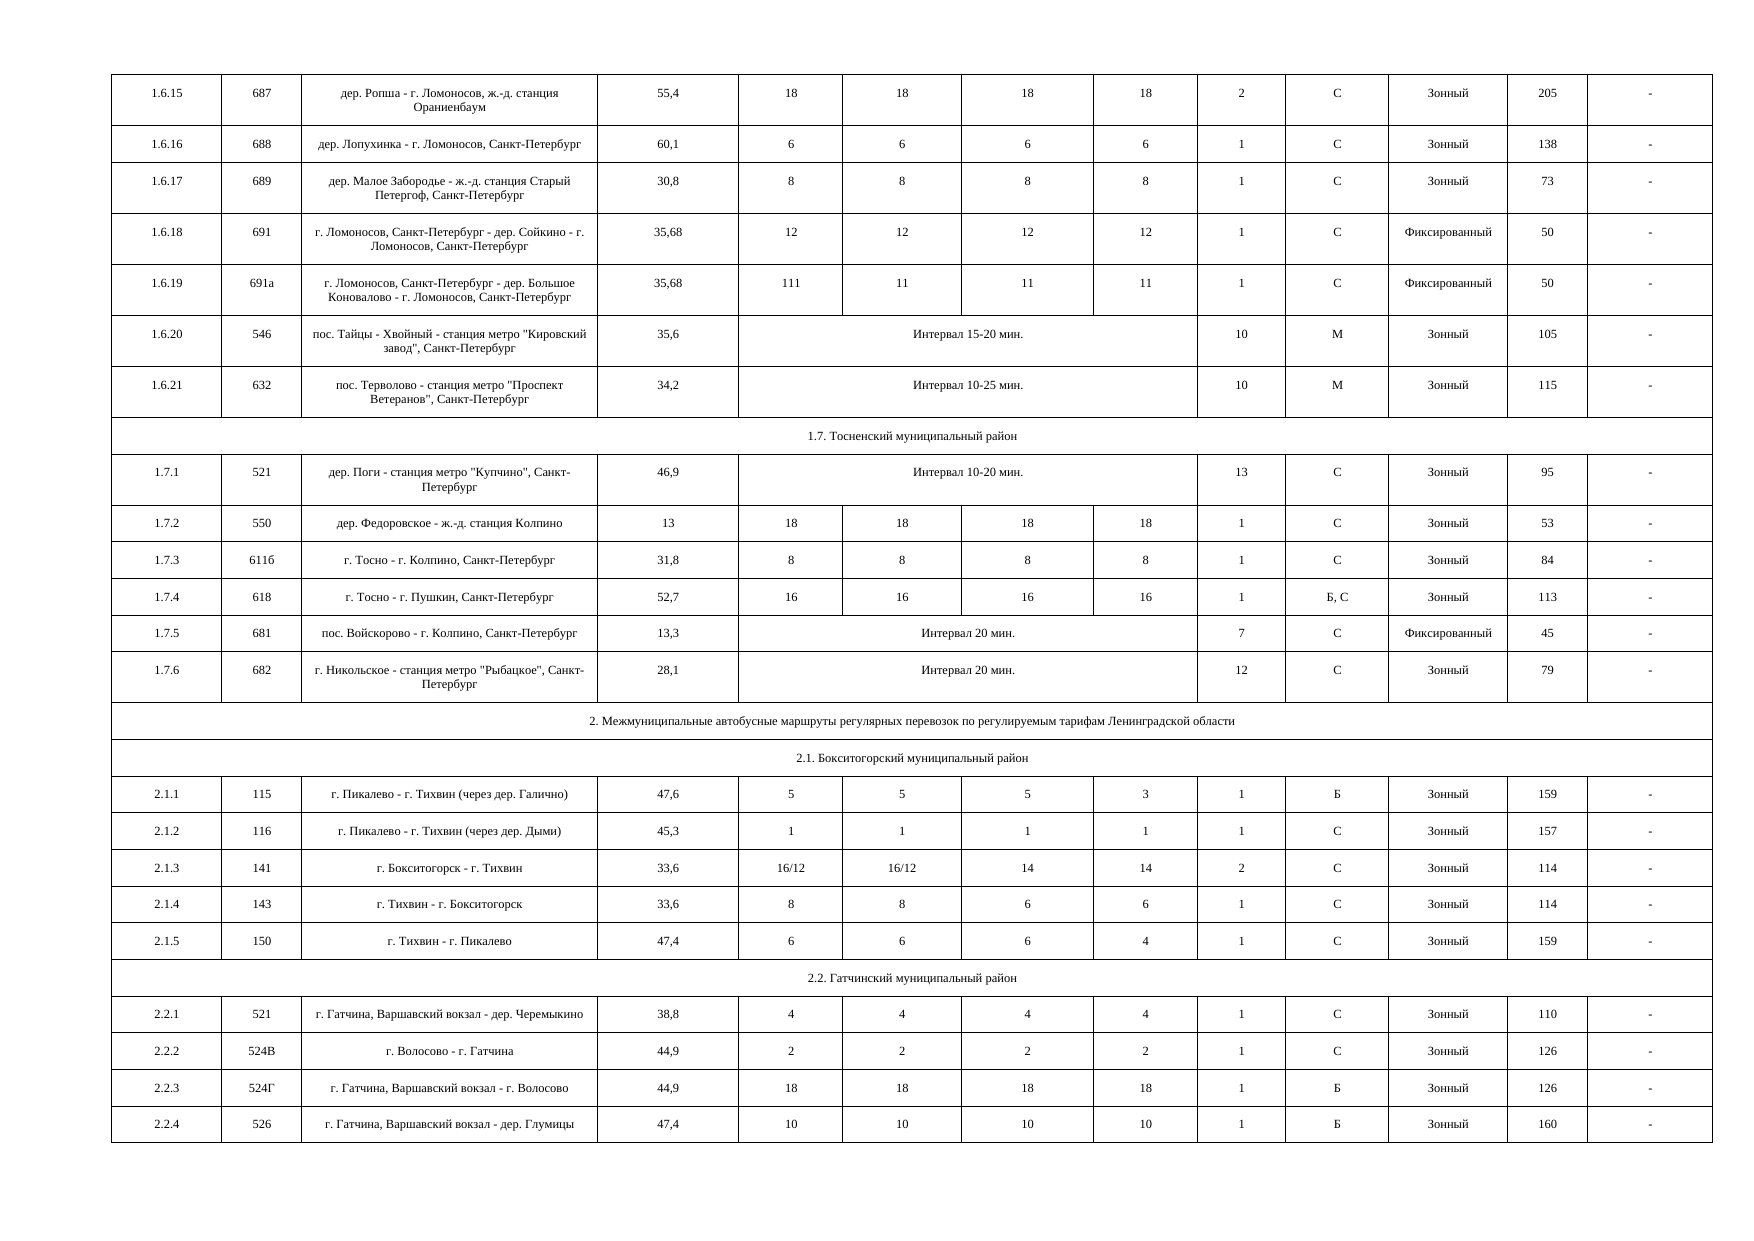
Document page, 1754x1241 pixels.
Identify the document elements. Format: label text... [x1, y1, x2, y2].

table_cell 10 [1094, 1107, 1197, 1142]
table_cell - [1588, 126, 1712, 162]
table_cell 160 [1508, 1107, 1587, 1142]
table_cell 47,4 [598, 1107, 738, 1142]
table_cell 1 [1198, 163, 1285, 213]
table_cell С [1286, 652, 1388, 702]
table_cell 38,8 [598, 997, 738, 1032]
table_cell 1 [1198, 506, 1285, 541]
table_cell 2.1. Бокситогорский муниципальный район [112, 740, 1712, 776]
table_cell 4 [1094, 923, 1197, 959]
table_cell 6 [1094, 126, 1197, 162]
table_cell 1.6.16 [112, 126, 221, 162]
table_cell 115 [222, 777, 301, 812]
table_cell Зонный [1389, 887, 1507, 922]
table_cell 1 [1198, 579, 1285, 614]
table_cell С [1286, 455, 1388, 504]
table_cell 1 [1198, 265, 1285, 315]
table_cell Зонный [1389, 367, 1507, 417]
table_cell 205 [1508, 75, 1587, 125]
table_cell 12 [1094, 214, 1197, 264]
table_cell 1.6.17 [112, 163, 221, 213]
table_cell С [1286, 126, 1388, 162]
table_cell г. Пикалево - г. Тихвин (через дер. Галично) [302, 777, 597, 812]
table_cell 45 [1508, 616, 1587, 651]
table_cell 1 [1198, 1070, 1285, 1106]
table_cell 53 [1508, 506, 1587, 541]
table_cell 681 [222, 616, 301, 651]
table_cell 1.7.6 [112, 652, 221, 702]
table_cell Зонный [1389, 813, 1507, 849]
table_cell 6 [843, 923, 961, 959]
table_cell - [1588, 616, 1712, 651]
table_cell Интервал 10-25 мин. [739, 367, 1197, 417]
table_cell 79 [1508, 652, 1587, 702]
table_cell 28,1 [598, 652, 738, 702]
table_cell 6 [962, 923, 1093, 959]
table_cell 45,3 [598, 813, 738, 849]
table_cell 5 [739, 777, 842, 812]
table_cell 73 [1508, 163, 1587, 213]
table_cell 2.2.4 [112, 1107, 221, 1142]
table_cell 618 [222, 579, 301, 614]
table_cell Б [1286, 1070, 1388, 1106]
table_cell - [1588, 997, 1712, 1032]
table_cell 114 [1508, 887, 1587, 922]
table_cell - [1588, 265, 1712, 315]
table_cell 2 [1094, 1033, 1197, 1069]
table_cell 60,1 [598, 126, 738, 162]
table_cell - [1588, 923, 1712, 959]
table_cell 18 [1094, 1070, 1197, 1106]
table_cell 16 [843, 579, 961, 614]
table_cell 682 [222, 652, 301, 702]
table_cell г. Никольское - станция метро "Рыбацкое", Санкт-Петербург [302, 652, 597, 702]
table_cell 11 [843, 265, 961, 315]
table_cell С [1286, 214, 1388, 264]
table_cell - [1588, 1070, 1712, 1106]
table_cell 1.6.21 [112, 367, 221, 417]
table_cell 8 [843, 542, 961, 578]
table_cell 34,2 [598, 367, 738, 417]
table_cell 8 [962, 163, 1093, 213]
table_cell Б [1286, 1107, 1388, 1142]
table_cell г. Ломоносов, Санкт-Петербург - дер. Большое Коновалово - г. Ломоносов, Санкт-Петербург [302, 265, 597, 315]
table_cell 8 [843, 163, 961, 213]
table_cell 2 [843, 1033, 961, 1069]
table_cell 47,6 [598, 777, 738, 812]
table_cell 18 [962, 506, 1093, 541]
table_cell 44,9 [598, 1070, 738, 1106]
table_cell 44,9 [598, 1033, 738, 1069]
table_cell Б [1286, 777, 1388, 812]
table_cell 30,8 [598, 163, 738, 213]
table_cell пос. Войскорово - г. Колпино, Санкт-Петербург [302, 616, 597, 651]
table_cell Зонный [1389, 923, 1507, 959]
table_cell 46,9 [598, 455, 738, 504]
table_cell - [1588, 367, 1712, 417]
table_cell пос. Терволово - станция метро "Проспект Ветеранов", Санкт-Петербург [302, 367, 597, 417]
table_cell 689 [222, 163, 301, 213]
table_cell 18 [962, 75, 1093, 125]
table_cell 2.2.3 [112, 1070, 221, 1106]
table_cell Зонный [1389, 652, 1507, 702]
table_cell Зонный [1389, 126, 1507, 162]
table_cell 1 [1198, 1107, 1285, 1142]
table_cell 632 [222, 367, 301, 417]
table_cell 6 [843, 126, 961, 162]
table_cell 2.1.1 [112, 777, 221, 812]
table_cell 35,6 [598, 316, 738, 366]
table_cell 1.6.19 [112, 265, 221, 315]
table_cell 2 [1198, 850, 1285, 886]
table_cell 5 [843, 777, 961, 812]
table_cell С [1286, 923, 1388, 959]
table_cell 31,8 [598, 542, 738, 578]
table_cell г. Волосово - г. Гатчина [302, 1033, 597, 1069]
table_cell 116 [222, 813, 301, 849]
table_cell 50 [1508, 214, 1587, 264]
table_cell М [1286, 367, 1388, 417]
table_cell 157 [1508, 813, 1587, 849]
table_cell 2.1.5 [112, 923, 221, 959]
table_cell дер. Лопухинка - г. Ломоносов, Санкт-Петербург [302, 126, 597, 162]
table_cell 159 [1508, 777, 1587, 812]
table_cell 1 [1198, 777, 1285, 812]
table_cell 1 [1198, 1033, 1285, 1069]
table_cell 1 [1198, 214, 1285, 264]
table_cell 10 [843, 1107, 961, 1142]
table_cell - [1588, 813, 1712, 849]
table_cell 47,4 [598, 923, 738, 959]
table_cell Зонный [1389, 316, 1507, 366]
table_cell 2.1.3 [112, 850, 221, 886]
table_cell Зонный [1389, 506, 1507, 541]
table_cell 521 [222, 455, 301, 504]
table_cell 16/12 [843, 850, 961, 886]
table_cell 526 [222, 1107, 301, 1142]
table_cell - [1588, 455, 1712, 504]
table_cell - [1588, 1033, 1712, 1069]
table_cell 1.7.5 [112, 616, 221, 651]
table_cell 105 [1508, 316, 1587, 366]
table_cell С [1286, 506, 1388, 541]
table_cell 12 [1198, 652, 1285, 702]
table_cell Зонный [1389, 777, 1507, 812]
table_cell 110 [1508, 997, 1587, 1032]
table_cell 2.1.4 [112, 887, 221, 922]
table_cell - [1588, 850, 1712, 886]
table_cell - [1588, 316, 1712, 366]
table_cell 2 [962, 1033, 1093, 1069]
table_cell 688 [222, 126, 301, 162]
table_cell - [1588, 506, 1712, 541]
table_cell Интервал 20 мин. [739, 616, 1197, 651]
table_cell 18 [739, 506, 842, 541]
table_cell дер. Поги - станция метро "Купчино", Санкт-Петербург [302, 455, 597, 504]
table_cell 18 [739, 75, 842, 125]
table_cell С [1286, 616, 1388, 651]
table_cell 4 [739, 997, 842, 1032]
table_cell 114 [1508, 850, 1587, 886]
table_cell 10 [739, 1107, 842, 1142]
table_cell 1.6.15 [112, 75, 221, 125]
table_cell 1 [739, 813, 842, 849]
table_cell 2.2. Гатчинский муниципальный район [112, 960, 1712, 996]
table_cell Фиксированный [1389, 265, 1507, 315]
table_cell 6 [962, 887, 1093, 922]
table_cell 16 [962, 579, 1093, 614]
table_cell Зонный [1389, 579, 1507, 614]
table_cell 12 [739, 214, 842, 264]
table_cell 1 [1198, 542, 1285, 578]
table_cell 2.1.2 [112, 813, 221, 849]
table_cell - [1588, 1107, 1712, 1142]
table_cell 1 [962, 813, 1093, 849]
table_cell С [1286, 265, 1388, 315]
table_cell Фиксированный [1389, 616, 1507, 651]
table_cell 16 [739, 579, 842, 614]
table_cell 11 [962, 265, 1093, 315]
table_cell 8 [739, 887, 842, 922]
table_cell 2.2.2 [112, 1033, 221, 1069]
table_cell С [1286, 997, 1388, 1032]
table_cell 18 [962, 1070, 1093, 1106]
table_cell г. Пикалево - г. Тихвин (через дер. Дыми) [302, 813, 597, 849]
table_cell С [1286, 1033, 1388, 1069]
table_cell 1 [1198, 126, 1285, 162]
table_cell Фиксированный [1389, 214, 1507, 264]
table_cell 5 [962, 777, 1093, 812]
table_cell С [1286, 850, 1388, 886]
table_cell Интервал 20 мин. [739, 652, 1197, 702]
table_cell 18 [843, 506, 961, 541]
table_cell 1 [1094, 813, 1197, 849]
table_cell 8 [843, 887, 961, 922]
table_cell 1 [1198, 997, 1285, 1032]
table_cell 8 [739, 542, 842, 578]
table_cell 4 [1094, 997, 1197, 1032]
table_cell г. Ломоносов, Санкт-Петербург - дер. Сойкино - г. Ломоносов, Санкт-Петербург [302, 214, 597, 264]
table_cell - [1588, 214, 1712, 264]
table_cell 550 [222, 506, 301, 541]
table_cell Зонный [1389, 1107, 1507, 1142]
table_cell 159 [1508, 923, 1587, 959]
table_cell 6 [1094, 887, 1197, 922]
table_cell 35,68 [598, 265, 738, 315]
table_cell 691а [222, 265, 301, 315]
table_cell 1.7.4 [112, 579, 221, 614]
table_cell 126 [1508, 1070, 1587, 1106]
table_cell М [1286, 316, 1388, 366]
table_cell - [1588, 163, 1712, 213]
table_cell 14 [1094, 850, 1197, 886]
table_cell 138 [1508, 126, 1587, 162]
table_cell 10 [962, 1107, 1093, 1142]
table_cell 4 [843, 997, 961, 1032]
table_cell 687 [222, 75, 301, 125]
table_cell 52,7 [598, 579, 738, 614]
table_cell 1.7.2 [112, 506, 221, 541]
table_cell 2.2.1 [112, 997, 221, 1032]
table_cell - [1588, 542, 1712, 578]
table_cell Зонный [1389, 163, 1507, 213]
table_cell 18 [843, 75, 961, 125]
table_cell дер. Малое Забородье - ж.-д. станция Старый Петергоф, Санкт-Петербург [302, 163, 597, 213]
table_cell Зонный [1389, 455, 1507, 504]
table_cell Зонный [1389, 1070, 1507, 1106]
table_cell 50 [1508, 265, 1587, 315]
table_cell 546 [222, 316, 301, 366]
table_cell 6 [739, 923, 842, 959]
table_cell С [1286, 813, 1388, 849]
table_cell Зонный [1389, 542, 1507, 578]
table_cell 95 [1508, 455, 1587, 504]
table_cell г. Гатчина, Варшавский вокзал - г. Волосово [302, 1070, 597, 1106]
table_cell 1.7.3 [112, 542, 221, 578]
table_cell 1.6.18 [112, 214, 221, 264]
table_cell - [1588, 579, 1712, 614]
table_cell 13 [1198, 455, 1285, 504]
table_cell 33,6 [598, 850, 738, 886]
table_cell 84 [1508, 542, 1587, 578]
table_cell 691 [222, 214, 301, 264]
table_cell Б, С [1286, 579, 1388, 614]
table_cell С [1286, 163, 1388, 213]
table_cell 6 [962, 126, 1093, 162]
table_cell 8 [739, 163, 842, 213]
table_cell 18 [1094, 506, 1197, 541]
table_cell Зонный [1389, 1033, 1507, 1069]
table_cell г. Гатчина, Варшавский вокзал - дер. Черемыкино [302, 997, 597, 1032]
table_cell 1.7.1 [112, 455, 221, 504]
table_cell 1.6.20 [112, 316, 221, 366]
table_cell пос. Тайцы - Хвойный - станция метро "Кировский завод", Санкт-Петербург [302, 316, 597, 366]
table_cell 8 [1094, 163, 1197, 213]
table_cell 4 [962, 997, 1093, 1032]
table_cell 611б [222, 542, 301, 578]
table_cell 1 [843, 813, 961, 849]
table_cell 11 [1094, 265, 1197, 315]
table_cell 111 [739, 265, 842, 315]
table_cell 12 [843, 214, 961, 264]
table_cell С [1286, 75, 1388, 125]
table_cell 35,68 [598, 214, 738, 264]
table_cell г. Тосно - г. Пушкин, Санкт-Петербург [302, 579, 597, 614]
table_cell Интервал 10-20 мин. [739, 455, 1197, 504]
table_cell С [1286, 887, 1388, 922]
table_cell 524В [222, 1033, 301, 1069]
table_cell 7 [1198, 616, 1285, 651]
table_cell 1 [1198, 923, 1285, 959]
table_cell 6 [739, 126, 842, 162]
table_cell 521 [222, 997, 301, 1032]
table_cell 1.7. Тосненский муниципальный район [112, 418, 1712, 453]
table_cell - [1588, 75, 1712, 125]
table_cell 16/12 [739, 850, 842, 886]
table_cell 2 [739, 1033, 842, 1069]
table_cell 143 [222, 887, 301, 922]
table_cell 55,4 [598, 75, 738, 125]
table_cell Интервал 15-20 мин. [739, 316, 1197, 366]
table_cell 13,3 [598, 616, 738, 651]
table_cell 113 [1508, 579, 1587, 614]
table_cell 18 [843, 1070, 961, 1106]
table_cell 18 [1094, 75, 1197, 125]
table_cell 8 [962, 542, 1093, 578]
table_cell 12 [962, 214, 1093, 264]
table_cell дер. Федоровское - ж.-д. станция Колпино [302, 506, 597, 541]
table_cell 2 [1198, 75, 1285, 125]
table_cell 1 [1198, 887, 1285, 922]
table_cell 150 [222, 923, 301, 959]
table_cell 1 [1198, 813, 1285, 849]
table_cell 141 [222, 850, 301, 886]
table_cell 18 [739, 1070, 842, 1106]
table_cell 16 [1094, 579, 1197, 614]
table_cell 10 [1198, 367, 1285, 417]
table_cell г. Тосно - г. Колпино, Санкт-Петербург [302, 542, 597, 578]
table_cell 13 [598, 506, 738, 541]
table_cell 115 [1508, 367, 1587, 417]
table_cell г. Тихвин - г. Пикалево [302, 923, 597, 959]
table_cell 8 [1094, 542, 1197, 578]
table_cell г. Бокситогорск - г. Тихвин [302, 850, 597, 886]
table_cell - [1588, 777, 1712, 812]
table_cell 524Г [222, 1070, 301, 1106]
table_cell 33,6 [598, 887, 738, 922]
table_cell г. Гатчина, Варшавский вокзал - дер. Глумицы [302, 1107, 597, 1142]
table_cell - [1588, 887, 1712, 922]
table_cell - [1588, 652, 1712, 702]
table_cell дер. Ропша - г. Ломоносов, ж.-д. станция Ораниенбаум [302, 75, 597, 125]
table_cell Зонный [1389, 850, 1507, 886]
table_cell 3 [1094, 777, 1197, 812]
table_cell Зонный [1389, 997, 1507, 1032]
table_cell С [1286, 542, 1388, 578]
table_cell Зонный [1389, 75, 1507, 125]
table_cell 10 [1198, 316, 1285, 366]
table_cell 126 [1508, 1033, 1587, 1069]
table_cell 14 [962, 850, 1093, 886]
table_cell г. Тихвин - г. Бокситогорск [302, 887, 597, 922]
table_cell 2. Межмуниципальные автобусные маршруты регулярных перевозок по регулируемым тарифам Ленинградской области [112, 703, 1712, 739]
